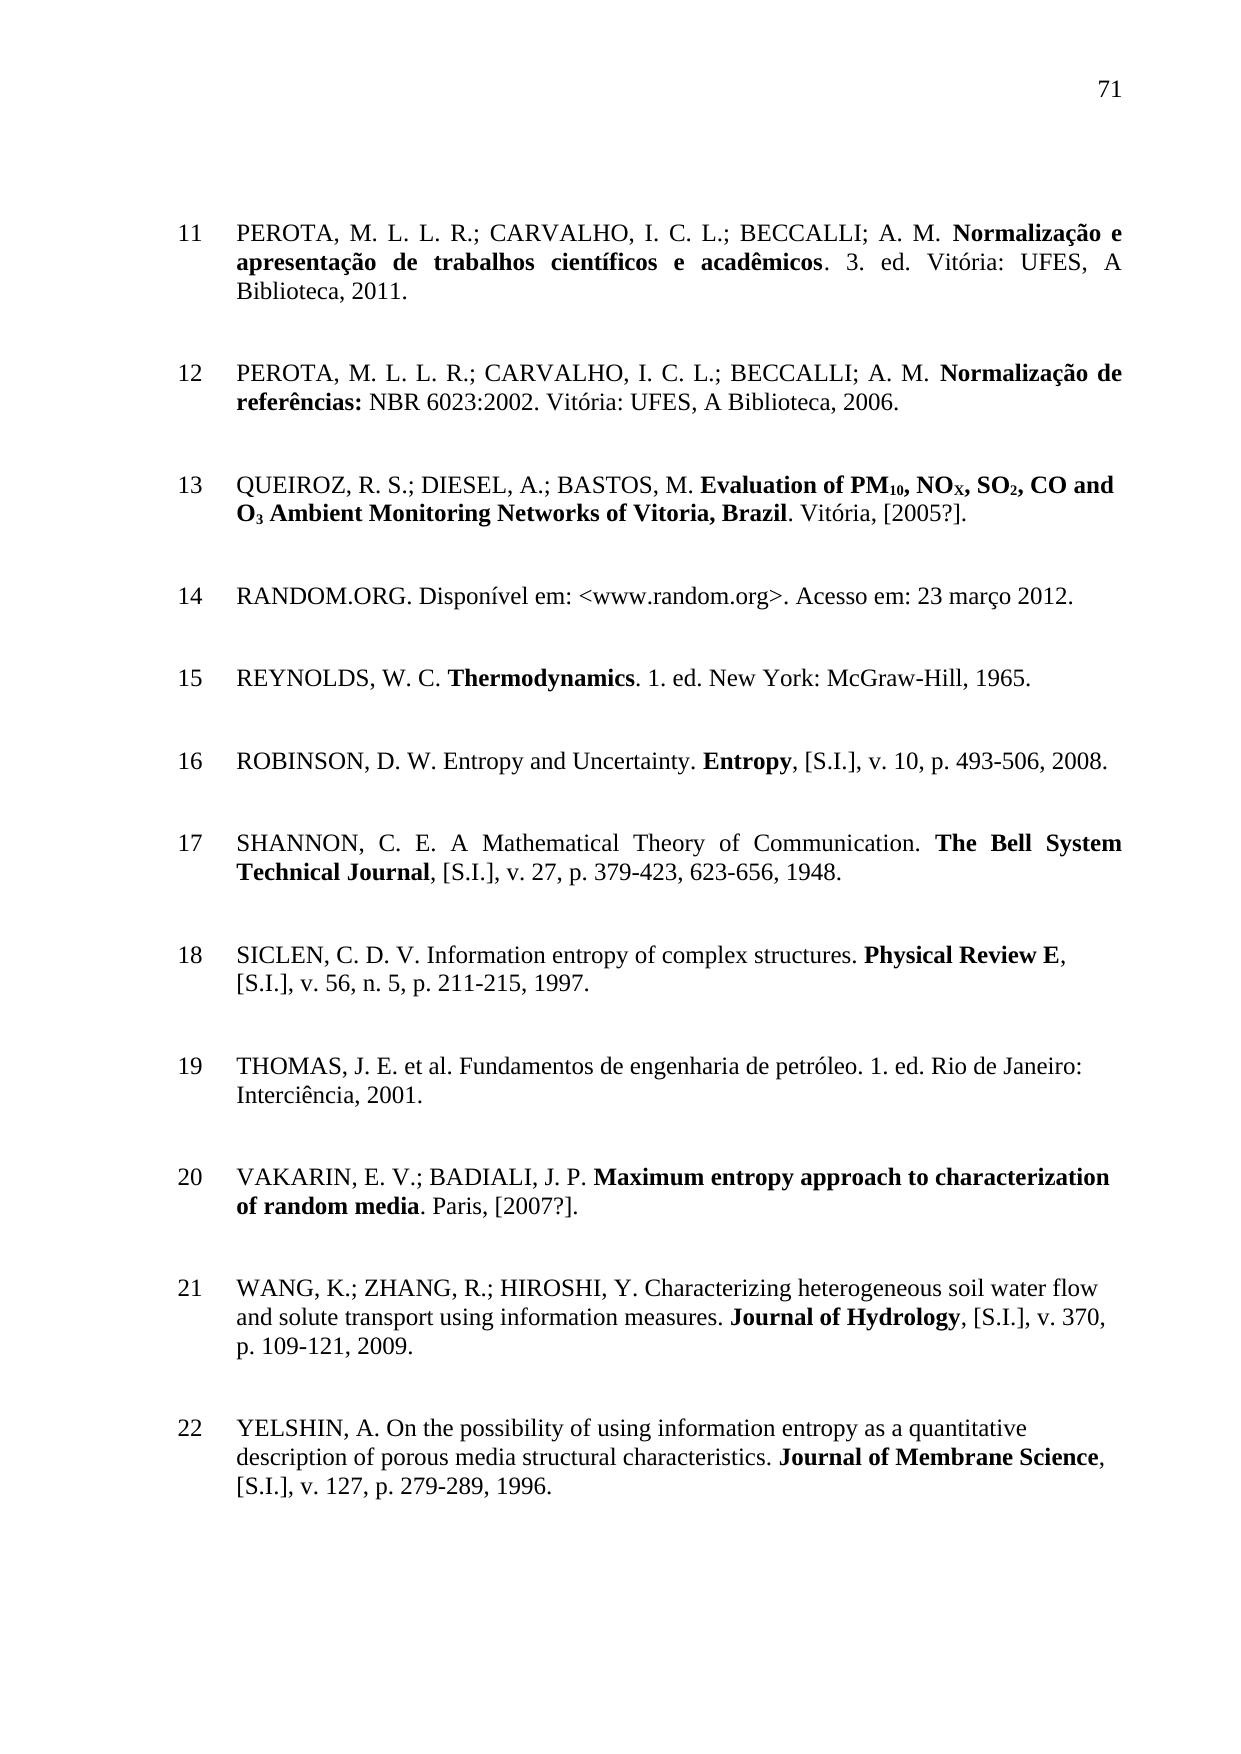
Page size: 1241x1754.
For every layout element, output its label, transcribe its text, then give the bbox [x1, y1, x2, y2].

text 12 PEROTA, M. L. L. R.; CARVALHO, I. C. L.; BECCALLI; A. M. Normalização de referências: NBR 6023:2002. Vitória: UFES, A Biblioteca, 2006. [177, 358, 1122, 416]
text 20 VAKARIN, E. V.; BADIALI, J. P. Maximum entropy approach to characterization of random media. Paris, [2007?]. [177, 1162, 1122, 1220]
text 15 REYNOLDS, W. C. Thermodynamics. 1. ed. New York: McGraw-Hill, 1965. [177, 663, 1122, 692]
text 13 QUEIROZ, R. S.; DIESEL, A.; BASTOS, M. Evaluation of PM10, NOX, SO2, CO and O3 Ambient Monitoring Networks of Vitoria, Brazil. Vitória, [2005?]. [177, 470, 1122, 527]
subtitle 14 RANDOM.ORG. Disponível em: <www.random.org>. Acesso em: 23 março 2012. [177, 581, 1122, 610]
text 18 SICLEN, C. D. V. Information entropy of complex structures. Physical Review E, [S.I.], v. 56, n. 5, p. 211-215, 1997. [177, 940, 1122, 997]
text 21 WANG, K.; ZHANG, R.; HIROSHI, Y. Characterizing heterogeneous soil water flow and solute transport using information measures. Journal of Hydrology, [S.I.], v. 370, p. 109-121, 2009. [177, 1273, 1122, 1360]
text 19 THOMAS, J. E. et al. Fundamentos de engenharia de petróleo. 1. ed. Rio de Janeiro: Interciência, 2001. [177, 1051, 1122, 1108]
text 16 ROBINSON, D. W. Entropy and Uncertainty. Entropy, [S.I.], v. 10, p. 493-506, 2008. [177, 746, 1122, 775]
text 22 YELSHIN, A. On the possibility of using information entropy as a quantitative description of porous media structural characteristics. Journal of Membrane Science, [S.I.], v. 127, p. 279-289, 1996. [177, 1413, 1122, 1500]
text 17 SHANNON, C. E. A Mathematical Theory of Communication. The Bell System Technical Journal, [S.I.], v. 27, p. 379-423, 623-656, 1948. [177, 828, 1122, 886]
text 11 PEROTA, M. L. L. R.; CARVALHO, I. C. L.; BECCALLI; A. M. Normalização e apresentação de trabalhos científicos e acadêmicos. 3. ed. Vitória: UFES, A Biblioteca, 2011. [177, 218, 1122, 305]
